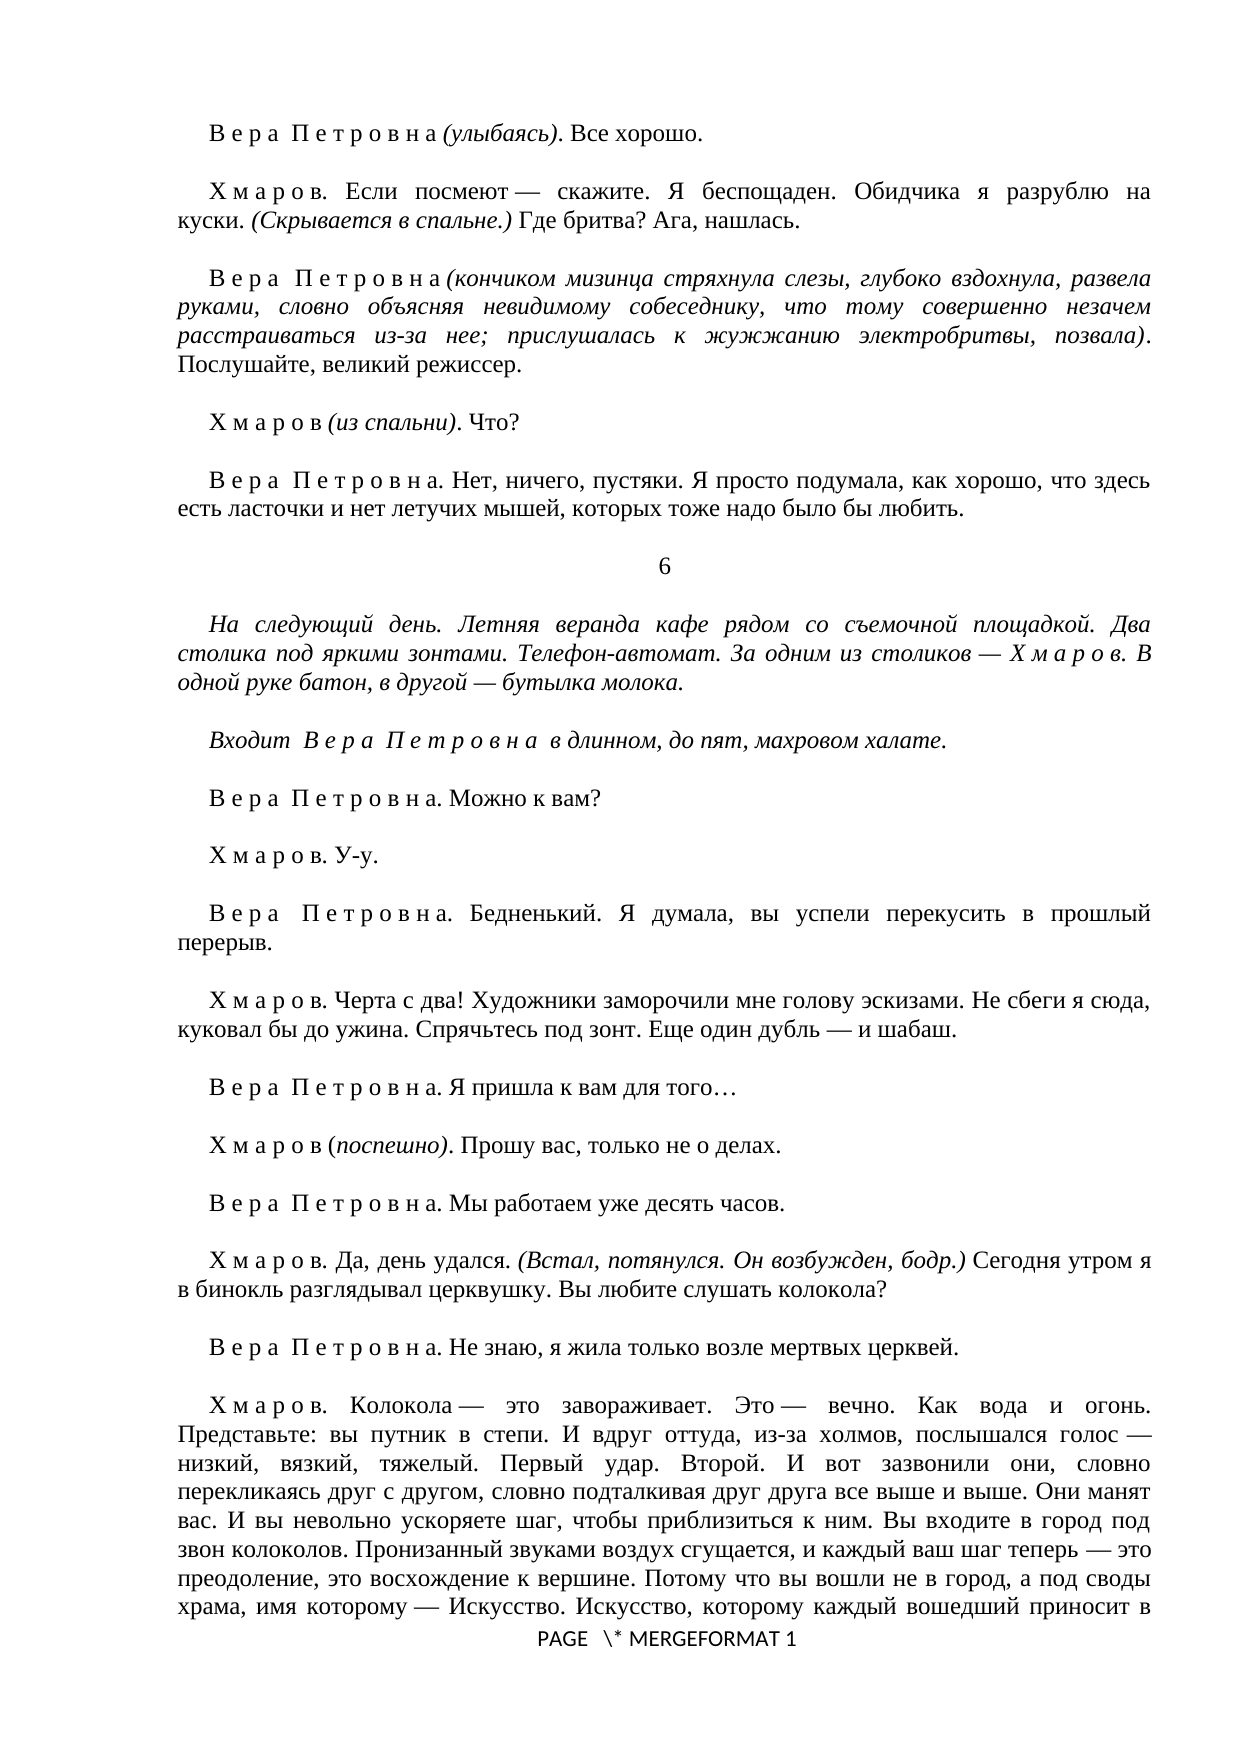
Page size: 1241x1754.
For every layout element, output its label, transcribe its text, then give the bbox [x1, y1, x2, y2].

text В е р а П е т р о в н а (кончиком мизинца стряхнула слезы, глубоко вздохнула, развела руками, словно объясняя невидимому собеседнику, что тому совершенно незачем расстраиваться из-за нее; прислушалась к жужжанию электробритвы, позвала). Послушайте, великий режиссер. [177, 263, 1152, 378]
text Х м а р о в (поспешно). Прошу вас, только не о делах. [177, 1130, 1152, 1158]
text Х м а р о в. У-у. [177, 841, 1152, 869]
text В е р а П е т р о в н а. Можно к вам? [177, 783, 1152, 811]
text В е р а П е т р о в н а. Я пришла к вам для того… [177, 1072, 1152, 1101]
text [177, 1390, 1152, 1620]
text В е р а П е т р о в н а. Не знаю, я жила только возле мертвых церквей. [177, 1332, 1152, 1361]
text Х м а р о в. Если посмеют — скажите. Я беспощаден. Обидчика я разрублю на куски. (Скрывается в спальне.) Где бритва? Ага, нашлась. [177, 176, 1152, 233]
text В е р а П е т р о в н а. Нет, ничего, пустяки. Я просто подумала, как хорошо, что здесь есть ласточки и нет летучих мышей, которых тоже надо было бы любить. [177, 465, 1152, 522]
text Х м а р о в. Черта с два! Художники заморочили мне голову эскизами. Не сбеги я сюда, куковал бы до ужина. Спрячьтесь под зонт. Еще один дубль — и шабаш. [177, 985, 1152, 1043]
text На следующий день. Летняя веранда кафе рядом со съемочной площадкой. Два столика под яркими зонтами. Телефон-автомат. За одним из столиков — Х м а р о в. В одной руке батон, в другой — бутылка молока. [177, 609, 1152, 696]
text В е р а П е т р о в н а. Мы работаем уже десять часов. [177, 1188, 1152, 1216]
text Х м а р о в. Да, день удался. (Встал, потянулся. Он возбужден, бодр.) Сегодня утром я в бинокль разглядывал церквушку. Вы любите слушать колокола? [177, 1246, 1152, 1303]
text 6 [177, 551, 1152, 580]
text Х м а р о в (из спальни). Что? [177, 407, 1152, 436]
text Входит В е р а П е т р о в н а в длинном, до пят, махровом халате. [177, 725, 1152, 753]
text В е р а П е т р о в н а. Бедненький. Я думала, вы успели перекусить в прошлый перерыв. [177, 898, 1152, 956]
text В е р а П е т р о в н а (улыбаясь). Все хорошо. [177, 118, 1152, 147]
